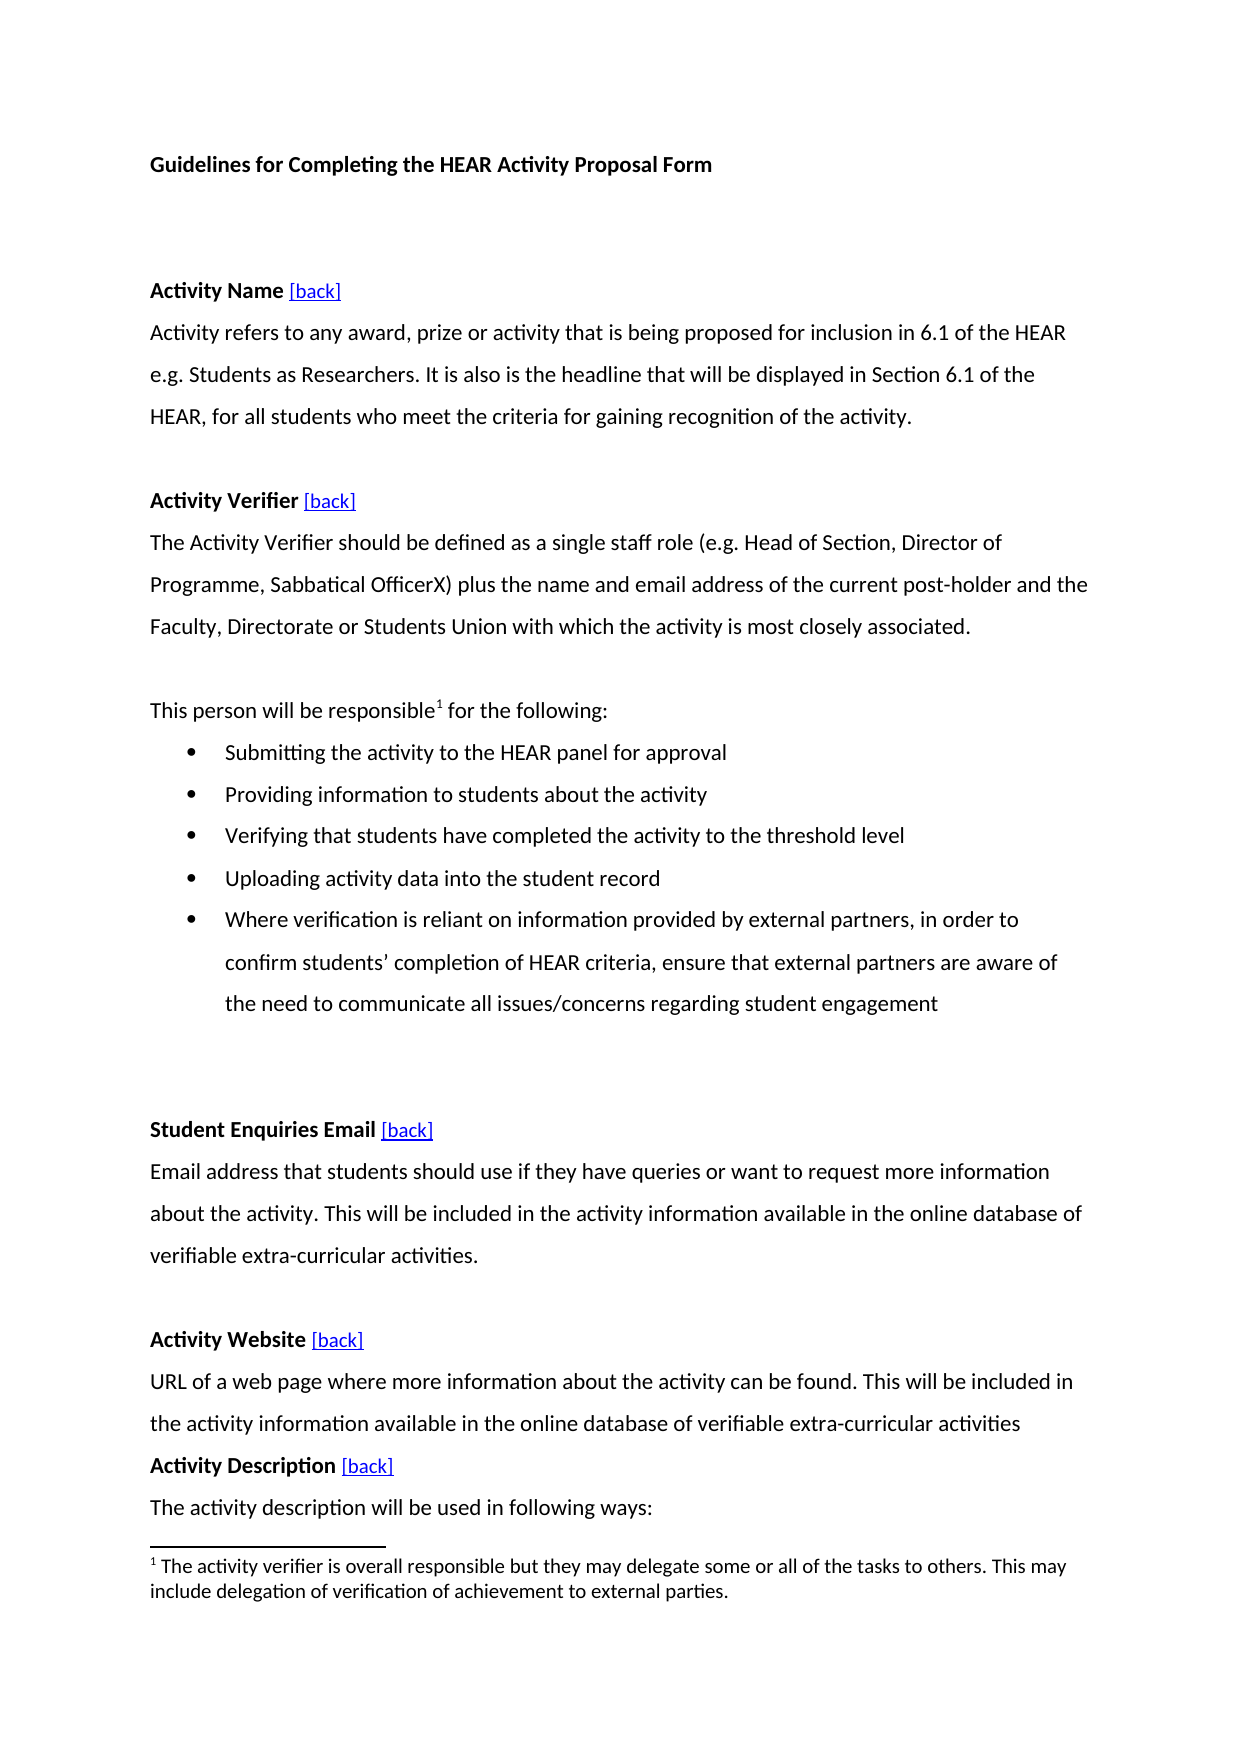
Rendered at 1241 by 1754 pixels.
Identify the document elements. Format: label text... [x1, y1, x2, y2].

list Providing information to students about the activity [187, 780, 1090, 808]
text Activity Description [back] [150, 1451, 1090, 1479]
list Uploading activity data into the student record [187, 864, 1090, 892]
text Email address that students should use if they have queries or want to request more information about the activity. This will be included in the activity information available in the online database of verifiable extra-curricular activities. [150, 1157, 1090, 1269]
text URL of a web page where more information about the activity can be found. This will be included in the activity information available in the online database of verifiable extra-curricular activities [150, 1367, 1090, 1437]
text The Activity Verifier should be defined as a single staff role (e.g. Head of Section, Director of Programme, Sabbatical OfficerX) plus the name and email address of the current post-holder and the Faculty, Directorate or Students Union with which the activity is most closely associated. [150, 528, 1090, 640]
text Student Enquiries Email [back] [150, 1116, 1090, 1143]
text Guidelines for Completing the HEAR Activity Proposal Form [150, 150, 1090, 178]
text The activity description will be used in following ways: [150, 1493, 1090, 1521]
text This person will be responsible for the following: [150, 696, 1090, 724]
list Verifying that students have completed the activity to the threshold level [187, 822, 1090, 850]
text Activity Name [back] [150, 276, 1090, 304]
list Where verification is reliant on information provided by external partners, in order to confirm students’ completion of HEAR criteria, ensure that external partners are aware of the need to communicate all issues/concerns regarding student engagement [187, 906, 1090, 1018]
list Submitting the activity to the HEAR panel for approval [187, 738, 1090, 766]
text Activity Verifier [back] [150, 486, 1090, 514]
text Activity refers to any award, prize or activity that is being proposed for inclusion in 6.1 of the HEAR e.g. Students as Researchers. It is also is the headline that will be displayed in Section 6.1 of the HEAR, for all students who meet the criteria for gaining recognition of the activity. [150, 318, 1090, 430]
text Activity Website [back] [150, 1325, 1090, 1353]
